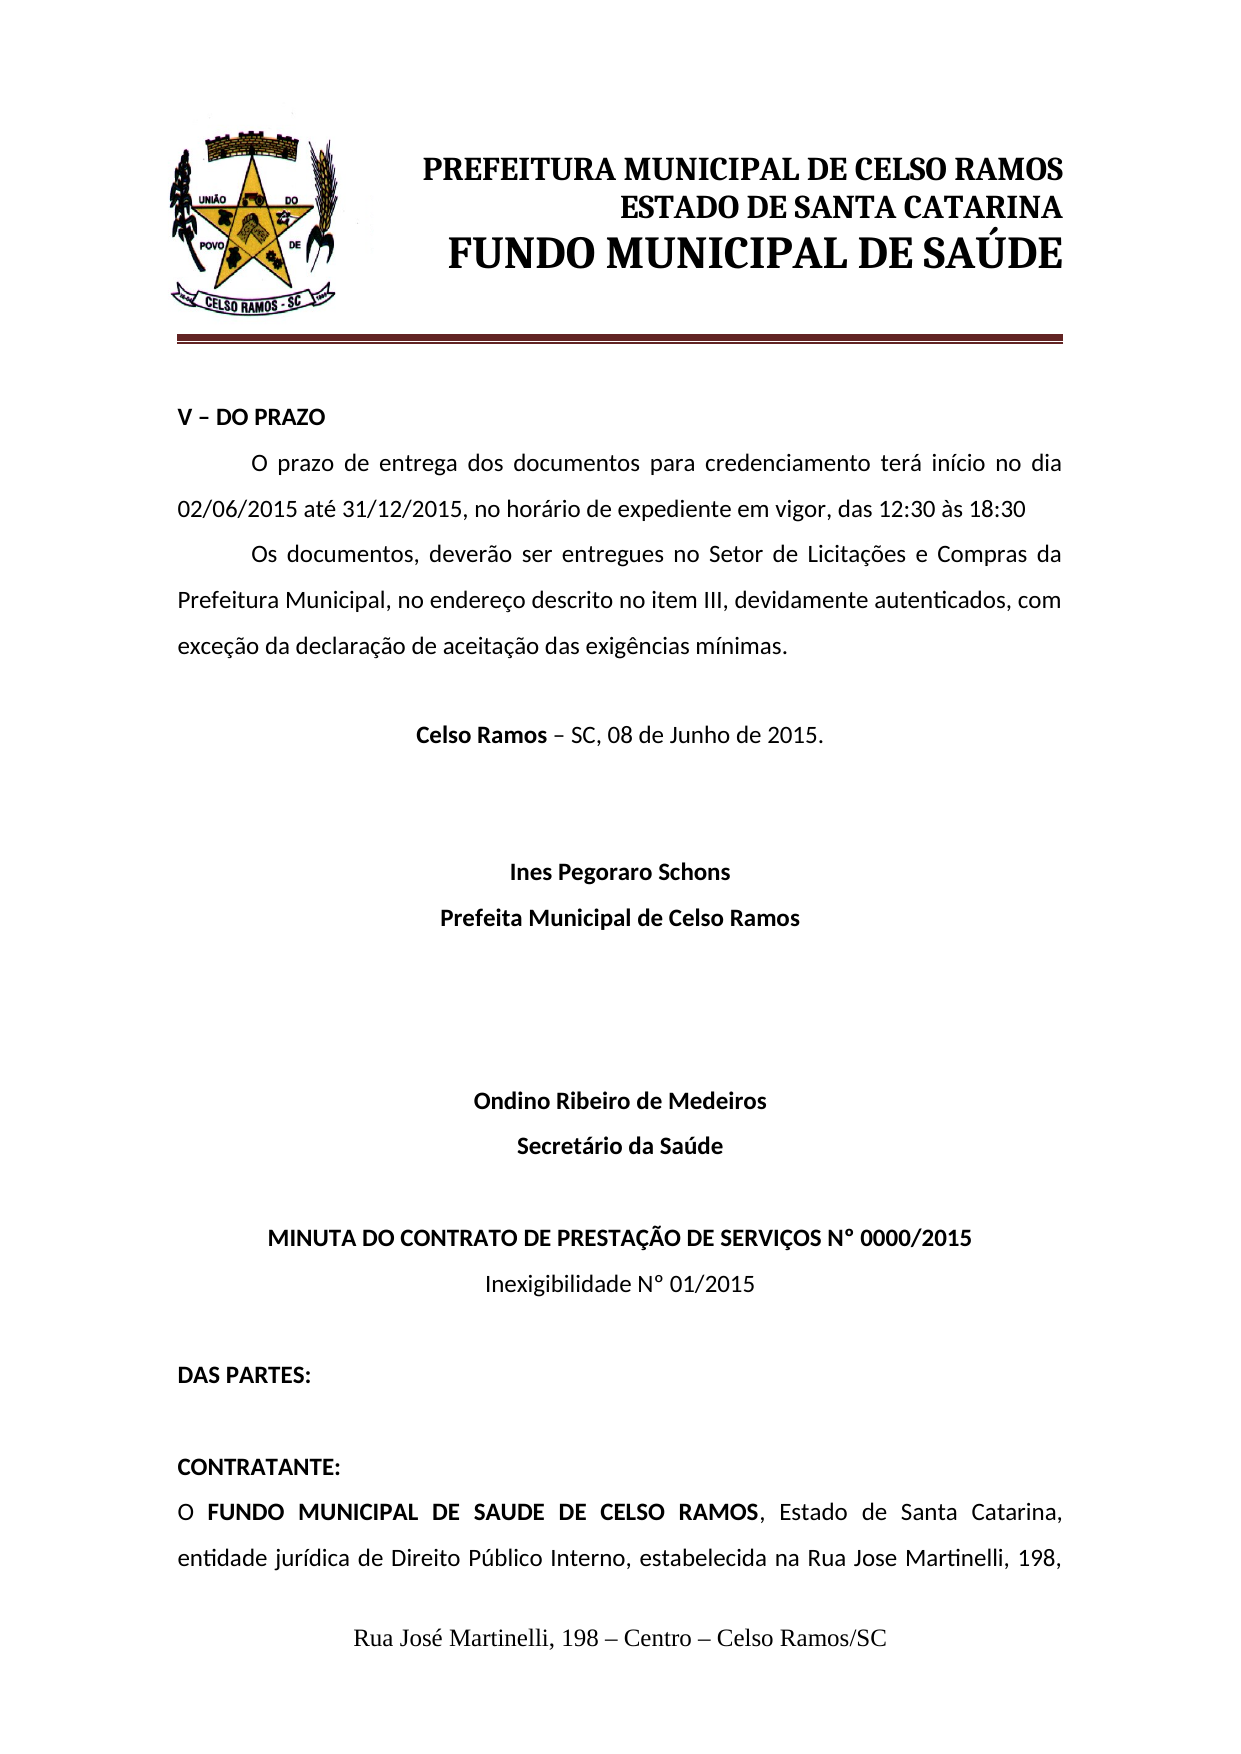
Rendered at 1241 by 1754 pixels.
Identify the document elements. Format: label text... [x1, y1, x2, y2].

picture [148, 102, 374, 335]
text Os documentos, deverão ser entregues no Setor de Licitações e Compras da Prefeitura Municipal, no endereço descrito no item III, devidamente autenticados, com exceção da declaração de aceitação das exigências mínimas. [177, 539, 1063, 661]
text O prazo de entrega dos documentos para credenciamento terá início no dia 02/06/2015 até 31/12/2015, no horário de expediente em vigor, das 12:30 às 18:30 [177, 447, 1063, 523]
text Inexigibilidade Nº 01/2015 [177, 1268, 1063, 1298]
text DAS PARTES: [177, 1359, 1063, 1390]
text Secretário da Saúde [177, 1131, 1063, 1161]
subtitle V – DO PRAZO [177, 401, 1063, 432]
text Ines Pegoraro Schons [177, 856, 1063, 887]
text Celso Ramos – SC, 08 de Junho de 2015. [177, 719, 1063, 749]
text MINUTA DO CONTRATO DE PRESTAÇÃO DE SERVIÇOS Nº 0000/2015 [177, 1222, 1063, 1252]
text Ondino Ribeiro de Medeiros [177, 1085, 1063, 1115]
text Prefeita Municipal de Celso Ramos [177, 902, 1063, 932]
text CONTRATANTE: [177, 1451, 1063, 1481]
